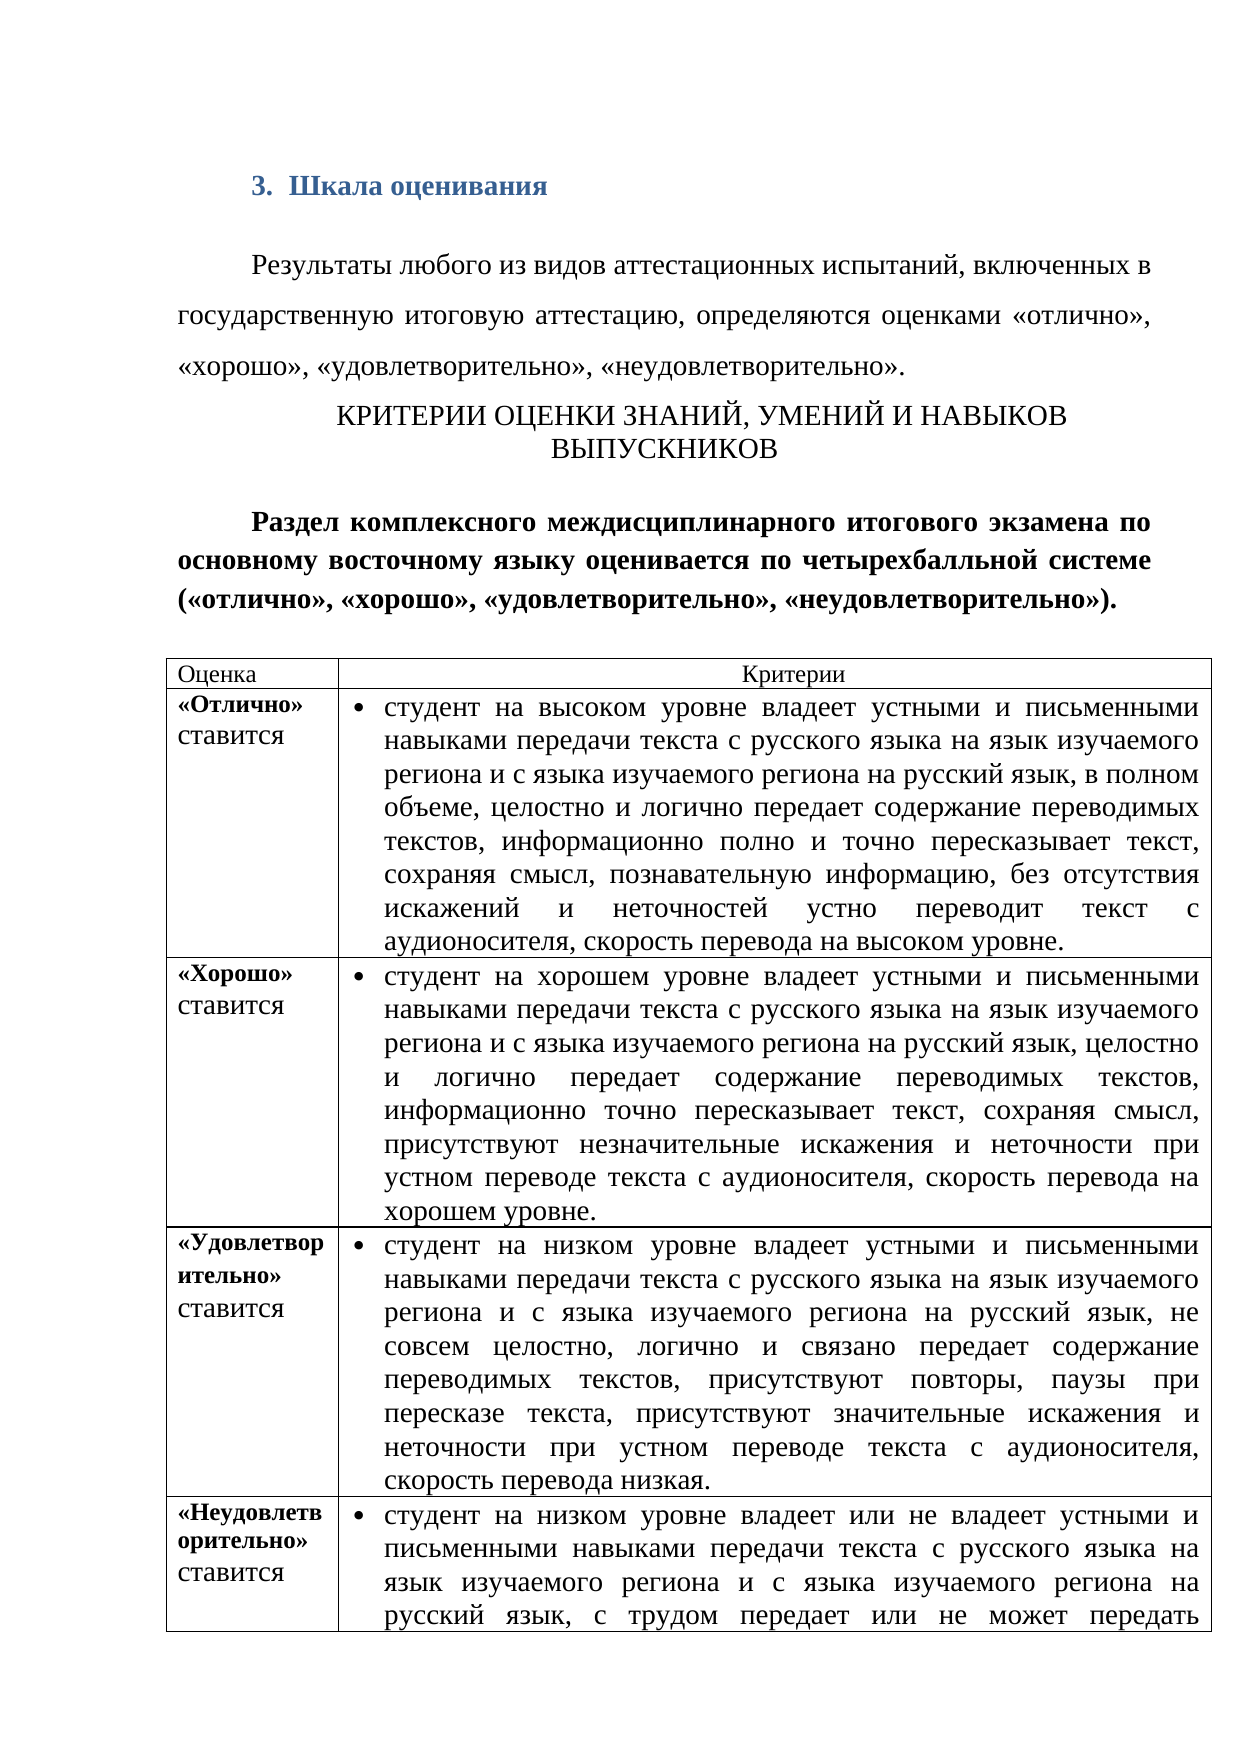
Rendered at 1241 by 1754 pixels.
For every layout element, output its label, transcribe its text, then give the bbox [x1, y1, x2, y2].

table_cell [167, 1497, 338, 1631]
table_header Критерии [339, 659, 1211, 688]
table_cell студент на хорошем уровне владеет устными и письменными навыками передачи текста с русского языка на язык изучаемого региона и с языка изучаемого региона на русский язык, целостно и логично передает содержание переводимых текстов, информационно точно пересказывает текст, сохраняя смысл, присутствуют незначительные искажения и неточности при устном переводе текста с аудионосителя, скорость перевода на хорошем уровне. [339, 958, 1211, 1226]
table_header Оценка [167, 659, 338, 688]
table_cell «Хорошо» ставится [167, 958, 338, 1226]
list Шкала оценивания [251, 168, 1152, 202]
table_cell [339, 1497, 1211, 1631]
table_cell студент на низком уровне владеет устными и письменными навыками передачи текста с русского языка на язык изучаемого региона и с языка изучаемого региона на русский язык, не совсем целостно, логично и связано передает содержание переводимых текстов, присутствуют повторы, паузы при пересказе текста, присутствуют значительные искажения и неточности при устном переводе текста с аудионосителя, скорость перевода низкая. [339, 1228, 1211, 1496]
table_cell студент на высоком уровне владеет устными и письменными навыками передачи текста с русского языка на язык изучаемого региона и с языка изучаемого региона на русский язык, в полном объеме, целостно и логично передает содержание переводимых текстов, информационно полно и точно пересказывает текст, сохраняя смысл, познавательную информацию, без отсутствия искажений и неточностей устно переводит текст с аудионосителя, скорость перевода на высоком уровне. [339, 689, 1211, 957]
text Результаты любого из видов аттестационных испытаний, включенных в государственную итоговую аттестацию, определяются оценками «отлично», «хорошо», «удовлетворительно», «неудовлетворительно». [177, 247, 1152, 381]
text КРИТЕРИИ ОЦЕНКИ ЗНАНИЙ, УМЕНИЙ И НАВЫКОВ ВЫПУСКНИКОВ [177, 398, 1152, 465]
text Раздел комплексного междисциплинарного итогового экзамена по основному восточному языку оценивается по четырехбалльной системе («отлично», «хорошо», «удовлетворительно», «неудовлетворительно»). [177, 504, 1152, 614]
table_cell «Отлично» ставится [167, 689, 338, 957]
table_cell «Удовлетворительно» ставится [167, 1228, 338, 1496]
